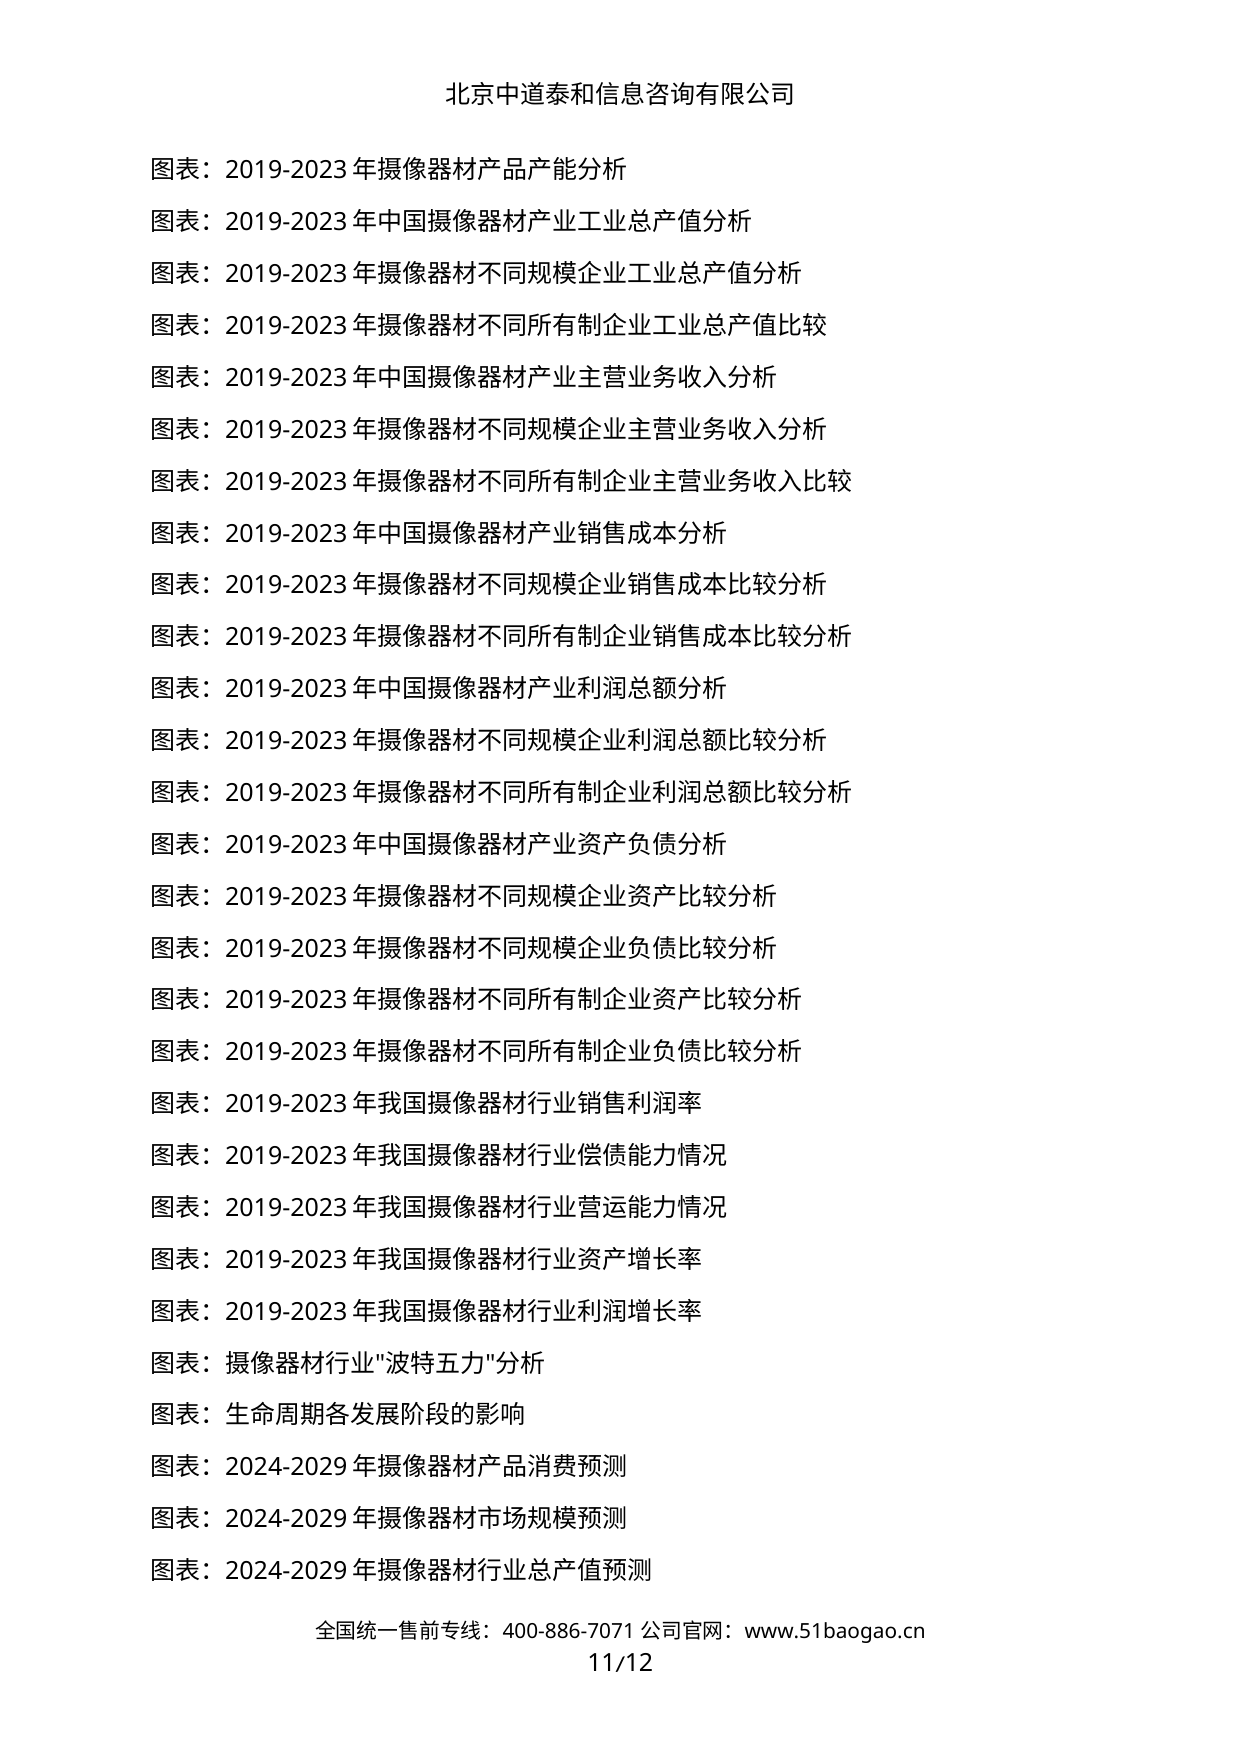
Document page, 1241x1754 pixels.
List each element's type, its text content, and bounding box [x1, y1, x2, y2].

text 图表：2024-2029年摄像器材行业总产值预测 [150, 1551, 1090, 1587]
text 图表：2019-2023年摄像器材不同规模企业资产比较分析 [150, 876, 1090, 912]
text 图表：2019-2023年中国摄像器材产业利润总额分析 [150, 669, 1090, 705]
text 图表：2019-2023年我国摄像器材行业利润增长率 [150, 1291, 1090, 1327]
text 图表：2019-2023年中国摄像器材产业销售成本分析 [150, 513, 1090, 549]
text 图表：2019-2023年摄像器材不同所有制企业工业总产值比较 [150, 306, 1090, 342]
text 图表：2019-2023年摄像器材产品产能分析 [150, 150, 1090, 186]
text 图表：2019-2023年摄像器材不同规模企业工业总产值分析 [150, 254, 1090, 290]
text 图表：2019-2023年我国摄像器材行业资产增长率 [150, 1239, 1090, 1276]
text 图表：2019-2023年摄像器材不同所有制企业销售成本比较分析 [150, 617, 1090, 653]
text 图表：2019-2023年摄像器材不同规模企业销售成本比较分析 [150, 565, 1090, 601]
text 图表：2019-2023年我国摄像器材行业偿债能力情况 [150, 1136, 1090, 1172]
text 图表：摄像器材行业"波特五力"分析 [150, 1343, 1090, 1379]
text 图表：2019-2023年我国摄像器材行业营运能力情况 [150, 1187, 1090, 1224]
text 图表：2019-2023年中国摄像器材产业主营业务收入分析 [150, 357, 1090, 394]
text 图表：2019-2023年摄像器材不同所有制企业负债比较分析 [150, 1032, 1090, 1068]
text 图表：2024-2029年摄像器材产品消费预测 [150, 1447, 1090, 1483]
text 图表：2019-2023年摄像器材不同所有制企业利润总额比较分析 [150, 772, 1090, 809]
text 图表：2019-2023年我国摄像器材行业销售利润率 [150, 1084, 1090, 1120]
text 图表：2019-2023年中国摄像器材产业资产负债分析 [150, 824, 1090, 861]
text 图表：2019-2023年摄像器材不同规模企业主营业务收入分析 [150, 409, 1090, 446]
text 图表：2019-2023年摄像器材不同所有制企业主营业务收入比较 [150, 461, 1090, 497]
text 图表：2019-2023年摄像器材不同所有制企业资产比较分析 [150, 980, 1090, 1016]
text 图表：2024-2029年摄像器材市场规模预测 [150, 1499, 1090, 1535]
text 图表：2019-2023年中国摄像器材产业工业总产值分析 [150, 202, 1090, 238]
text 图表：2019-2023年摄像器材不同规模企业负债比较分析 [150, 928, 1090, 964]
text 图表：2019-2023年摄像器材不同规模企业利润总额比较分析 [150, 721, 1090, 757]
text 图表：生命周期各发展阶段的影响 [150, 1395, 1090, 1431]
